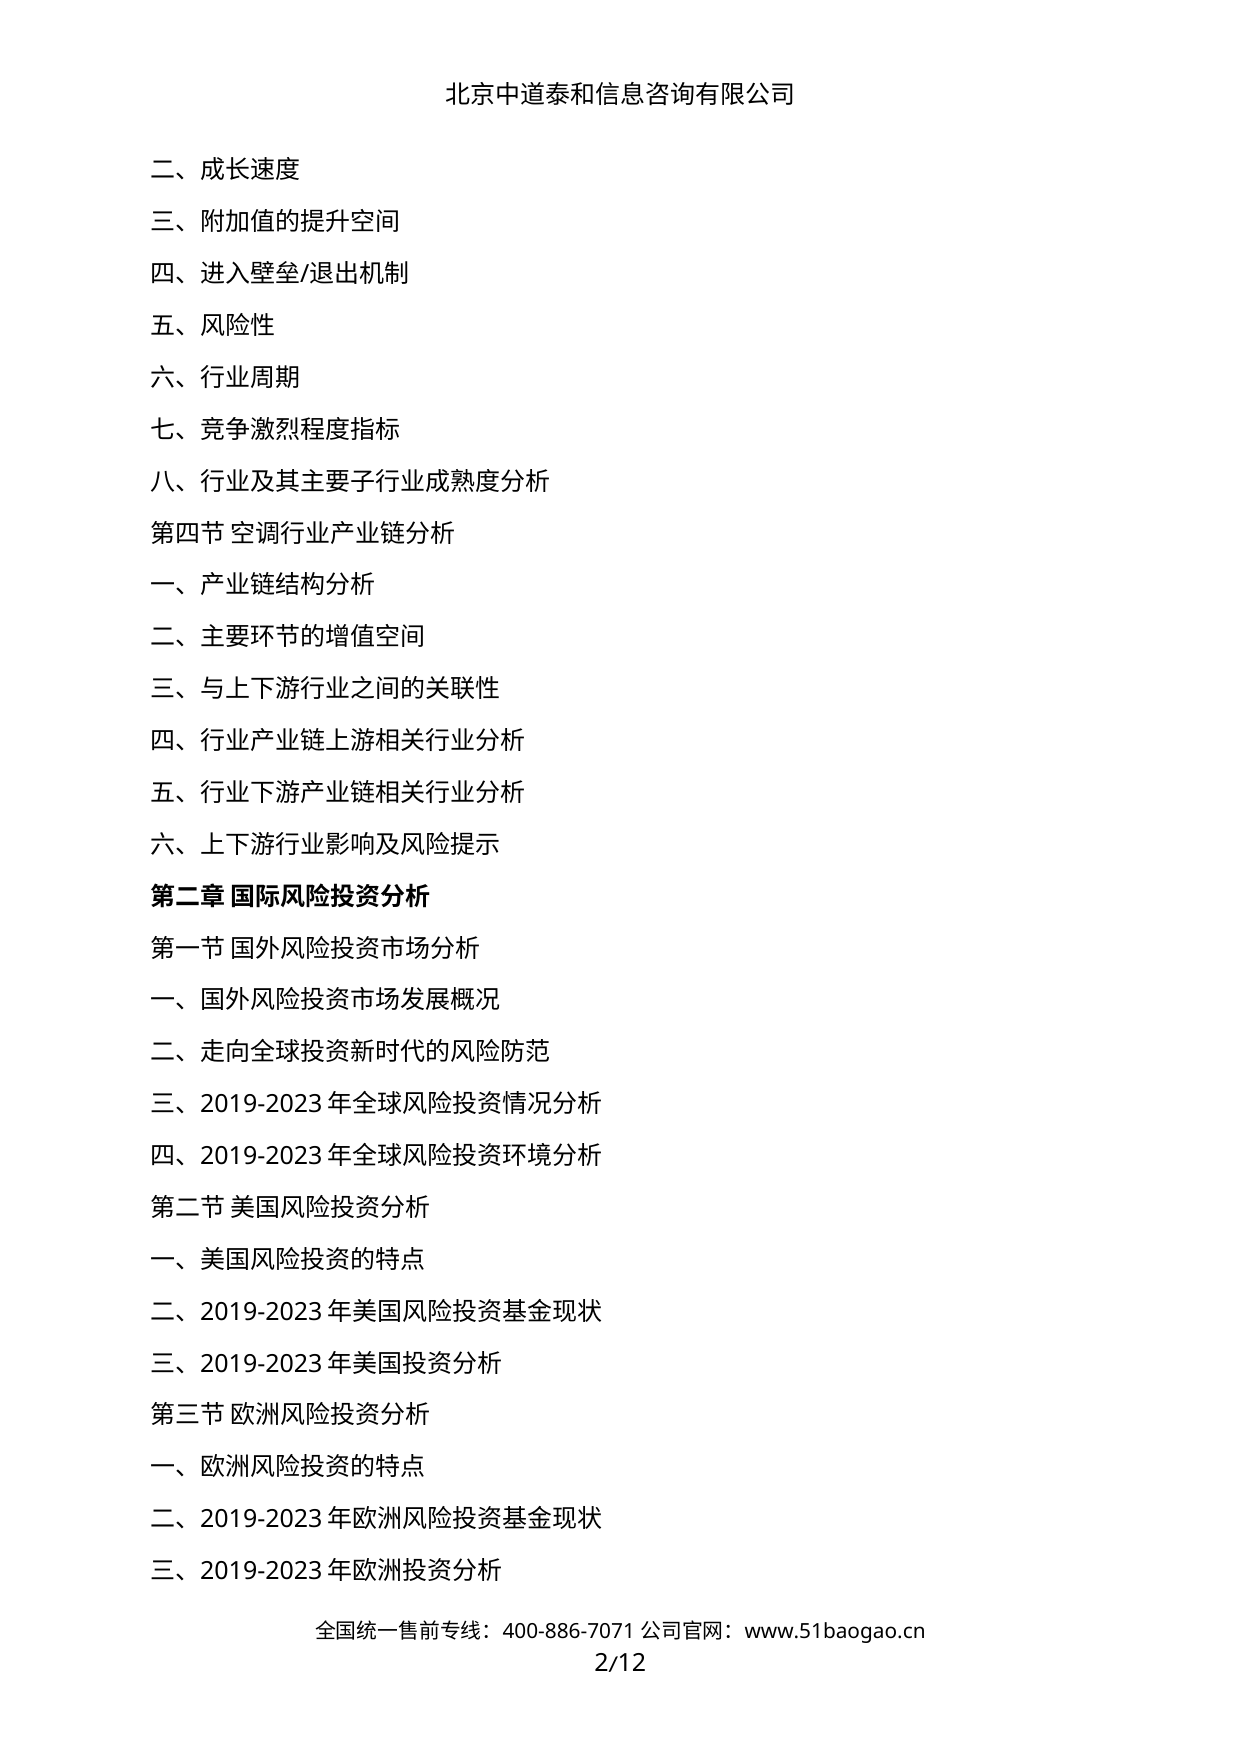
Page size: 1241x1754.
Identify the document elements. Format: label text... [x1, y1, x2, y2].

text 二、走向全球投资新时代的风险防范 [150, 1032, 1090, 1068]
text 六、上下游行业影响及风险提示 [150, 824, 1090, 861]
text 三、2019-2023年美国投资分析 [150, 1343, 1090, 1379]
text 四、2019-2023年全球风险投资环境分析 [150, 1136, 1090, 1172]
text 五、行业下游产业链相关行业分析 [150, 772, 1090, 809]
text 第二节 美国风险投资分析 [150, 1187, 1090, 1224]
text 二、2019-2023年欧洲风险投资基金现状 [150, 1499, 1090, 1535]
text 四、进入壁垒/退出机制 [150, 254, 1090, 290]
text 二、2019-2023年美国风险投资基金现状 [150, 1291, 1090, 1327]
text 六、行业周期 [150, 357, 1090, 394]
text 三、2019-2023年欧洲投资分析 [150, 1551, 1090, 1587]
text 一、欧洲风险投资的特点 [150, 1447, 1090, 1483]
text 三、附加值的提升空间 [150, 202, 1090, 238]
text 第四节 空调行业产业链分析 [150, 513, 1090, 549]
text 三、2019-2023年全球风险投资情况分析 [150, 1084, 1090, 1120]
text 四、行业产业链上游相关行业分析 [150, 721, 1090, 757]
text 八、行业及其主要子行业成熟度分析 [150, 461, 1090, 497]
text 第二章 国际风险投资分析 [150, 876, 1090, 912]
text 第三节 欧洲风险投资分析 [150, 1395, 1090, 1431]
text 五、风险性 [150, 306, 1090, 342]
text 二、主要环节的增值空间 [150, 617, 1090, 653]
text 一、美国风险投资的特点 [150, 1239, 1090, 1276]
text 三、与上下游行业之间的关联性 [150, 669, 1090, 705]
text 第一节 国外风险投资市场分析 [150, 928, 1090, 964]
text 七、竞争激烈程度指标 [150, 409, 1090, 446]
text 一、产业链结构分析 [150, 565, 1090, 601]
text 二、成长速度 [150, 150, 1090, 186]
text 一、国外风险投资市场发展概况 [150, 980, 1090, 1016]
